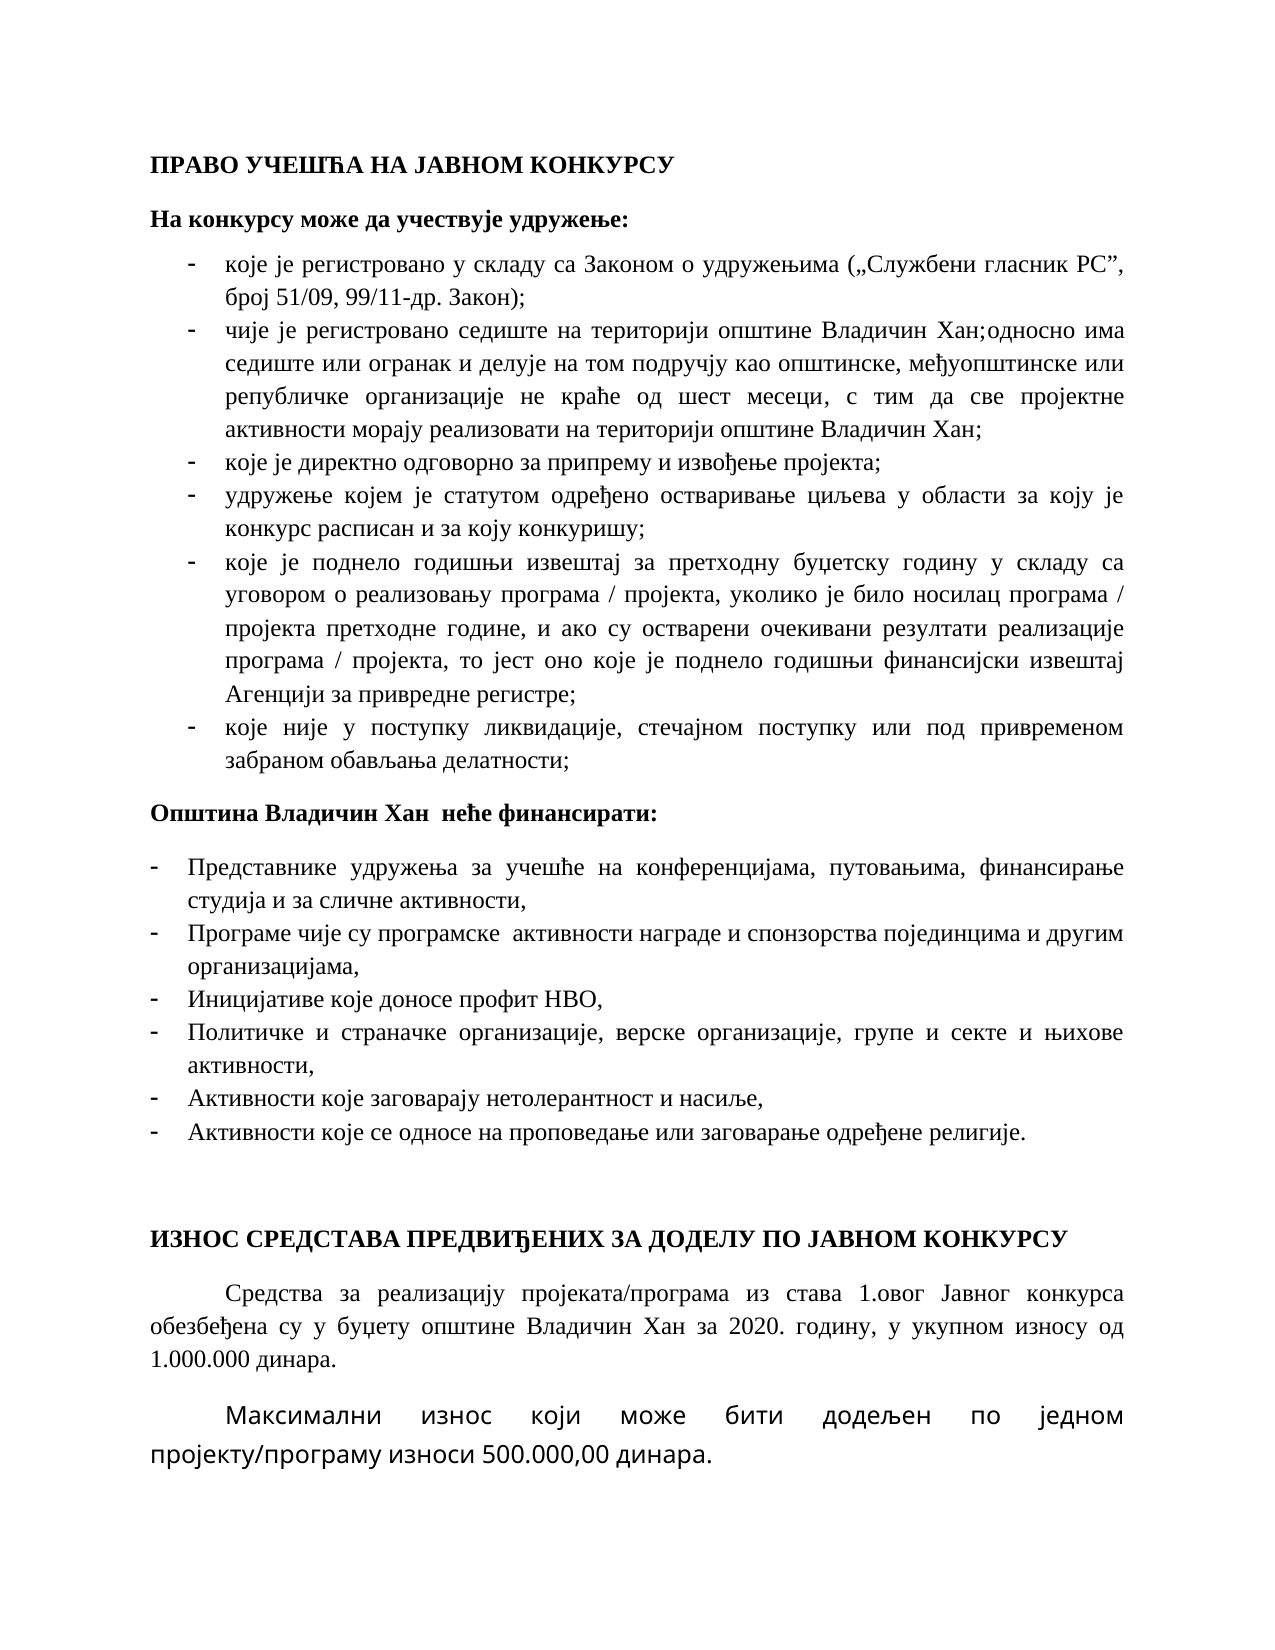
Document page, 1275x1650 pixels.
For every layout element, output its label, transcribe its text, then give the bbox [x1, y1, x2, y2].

list које је регистровано у складу са Законом о удружењима („Службени гласник РС”, брoj 51/09, 99/11-др. Закон); [187, 249, 1125, 311]
list Активности које се односе на проповедање или заговарање одређене религије. [150, 1117, 1125, 1145]
list Максимални износ који може бити додељен по једном пројекту/програму износи 500.000,00 динара. [150, 1398, 1125, 1471]
list које је директно одговорно за припрему и извођење пројекта; [187, 447, 1125, 476]
text На конкурсу може да учествује удружење: [150, 204, 1125, 233]
list које није у поступку ликвидације, стечајном поступку или под привременом забраном обављања делатности; [187, 712, 1125, 773]
list Политичке и страначке организације, верске организације, групе и секте и њихове активности, [150, 1017, 1125, 1079]
list Представнике удружења за учешће на конференцијама, путовањима, финансирање студија и за сличне активности, [150, 852, 1125, 914]
text Општина Владичин Хан неће финансирати: [150, 798, 1125, 827]
list чије је регистровано седиште на територији општине Владичин Хан;односно има седиште или огранак и делује на том подручју као општинске, међуопштинске или републичке организације не краће од шест месеци, с тим да све пројектне активности морају реализовати на територији општине Владичин Хан; [187, 315, 1125, 443]
text ИЗНОС СРЕДСТАВА ПРЕДВИЂЕНИХ ЗА ДОДЕЛУ ПО ЈАВНОМ КОНКУРСУ [150, 1224, 1125, 1253]
text Средства за реализацију пројеката/програма из става 1.овог Јавног конкурса обезбеђена су у буџету општине Владичин Хан за 2020. годину, у укупном износу од 1.000.000 динара. [150, 1278, 1125, 1373]
list Програме чије су програмске активности награде и спонзорства појединцима и другим организацијама, [150, 918, 1125, 980]
list које је поднело годишњи извештај за претходну буџетску годину у складу са уговором о реализовању програма / пројекта, уколико је било носилац програма / пројекта претходне године, и ако су остварени очекивани резултати реализације програма / пројекта, то јест оно које је поднело годишњи финансијски извештај Агенцији за привредне регистре; [187, 547, 1125, 707]
list удружење којем је статутом одређено остваривање циљева у области за коју је конкурс расписан и за коју конкуришу; [187, 481, 1125, 542]
list Иницијативе које доносе профит НВО, [150, 984, 1125, 1013]
text ПРАВО УЧЕШЋА НА ЈАВНОМ КОНКУРСУ [150, 150, 1125, 179]
list Активности које заговарају нетолерантност и насиље, [150, 1083, 1125, 1112]
